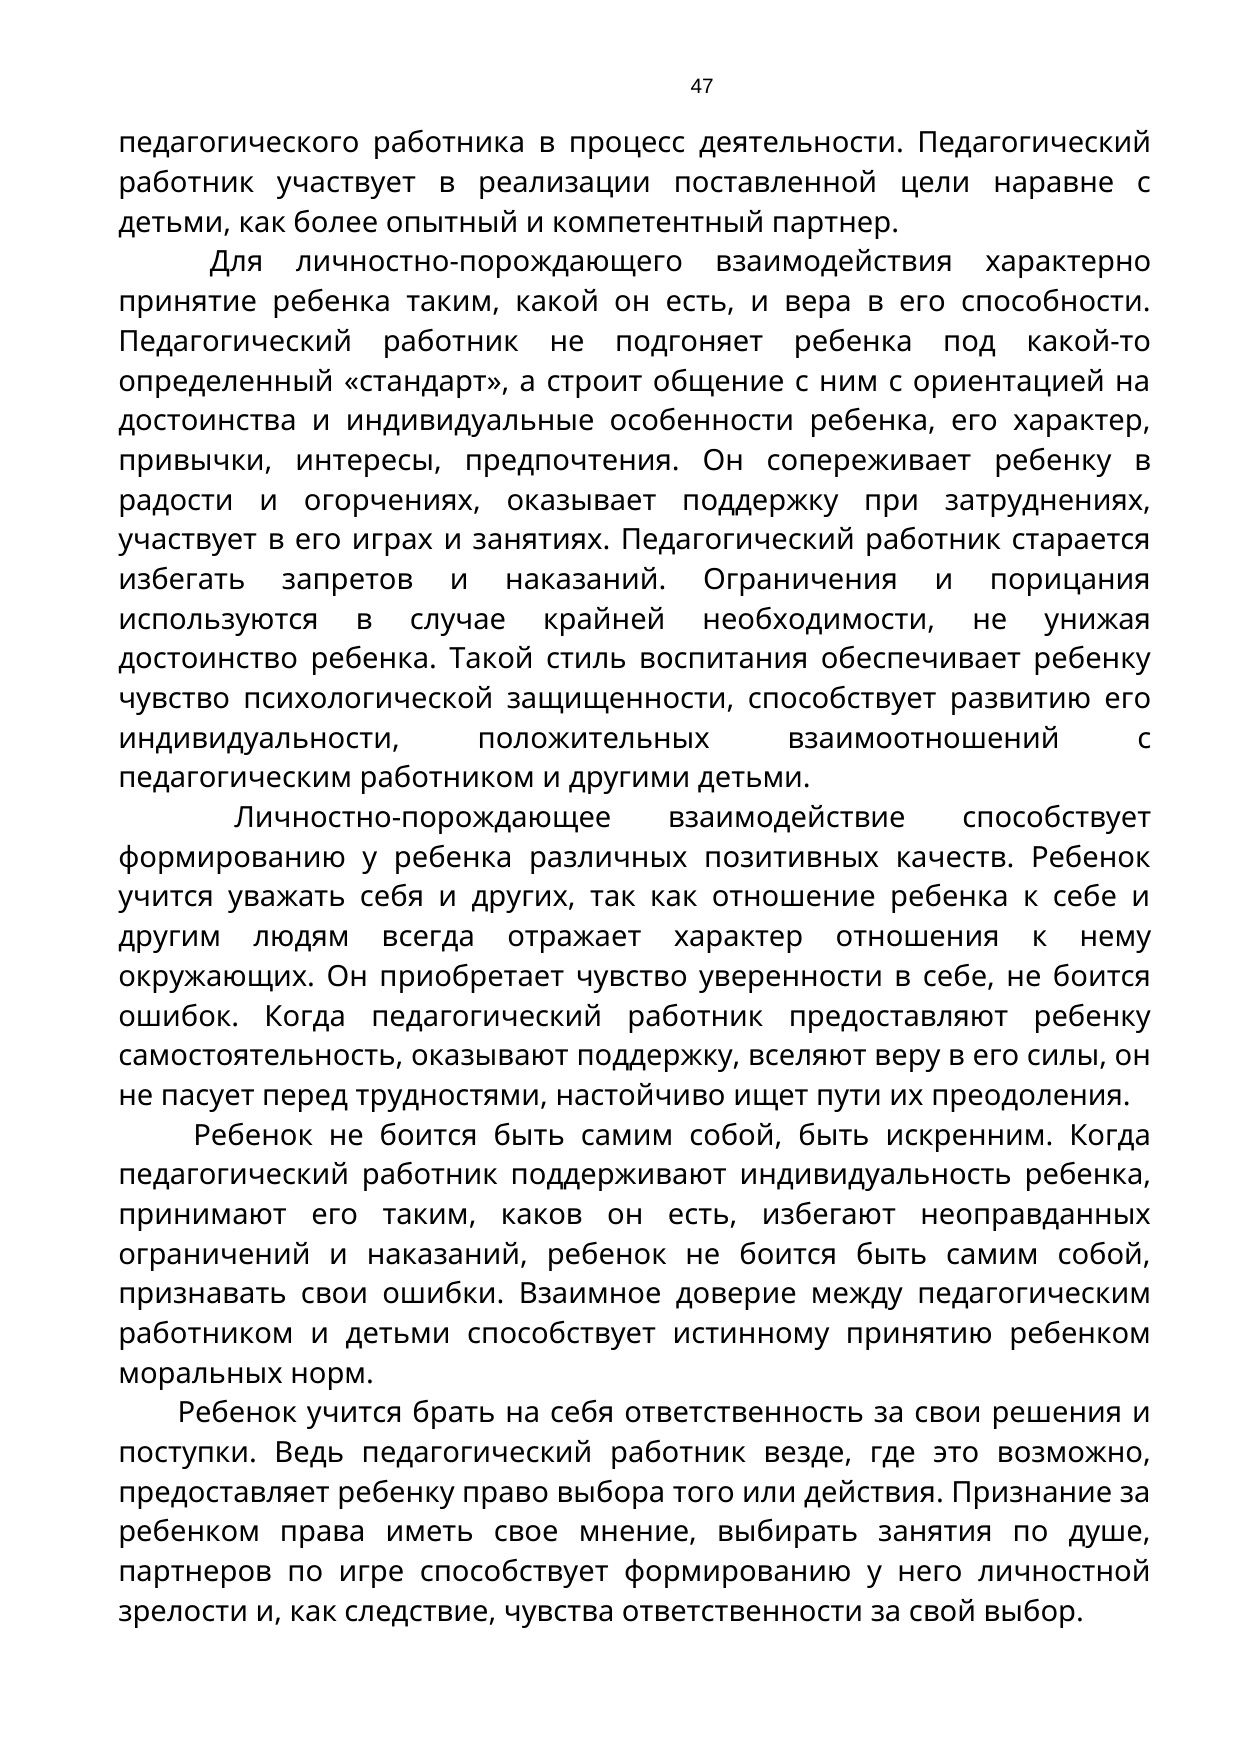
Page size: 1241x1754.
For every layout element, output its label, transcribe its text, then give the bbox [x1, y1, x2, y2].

text Ребенок учится брать на себя ответственность за свои решения и поступки. Ведь педагогический работник везде, где это возможно, предоставляет ребенку право выбора того или действия. Признание за ребенком права иметь свое мнение, выбирать занятия по душе, партнеров по игре способствует формированию у него личностной зрелости и, как следствие, чувства ответственности за свой выбор. [118, 1392, 1152, 1630]
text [118, 122, 1152, 241]
text Ребенок не боится быть самим собой, быть искренним. Когда педагогический работник поддерживают индивидуальность ребенка, принимают его таким, каков он есть, избегают неоправданных ограничений и наказаний, ребенок не боится быть самим собой, признавать свои ошибки. Взаимное доверие между педагогическим работником и детьми способствует истинному принятию ребенком моральных норм. [118, 1114, 1152, 1392]
text Для личностно-порождающего взаимодействия характерно принятие ребенка таким, какой он есть, и вера в его способности. Педагогический работник не подгоняет ребенка под какой-то определенный «стандарт», а строит общение с ним с ориентацией на достоинства и индивидуальные особенности ребенка, его характер, привычки, интересы, предпочтения. Он сопереживает ребенку в радости и огорчениях, оказывает поддержку при затруднениях, участвует в его играх и занятиях. Педагогический работник старается избегать запретов и наказаний. Ограничения и порицания используются в случае крайней необходимости, не унижая достоинство ребенка. Такой стиль воспитания обеспечивает ребенку чувство психологической защищенности, способствует развитию его индивидуальности, положительных взаимоотношений с педагогическим работником и другими детьми. [118, 241, 1152, 796]
text Личностно-порождающее взаимодействие способствует формированию у ребенка различных позитивных качеств. Ребенок учится уважать себя и других, так как отношение ребенка к себе и другим людям всегда отражает характер отношения к нему окружающих. Он приобретает чувство уверенности в себе, не боится ошибок. Когда педагогический работник предоставляют ребенку самостоятельность, оказывают поддержку, вселяют веру в его силы, он не пасует перед трудностями, настойчиво ищет пути их преодоления. [118, 796, 1152, 1114]
